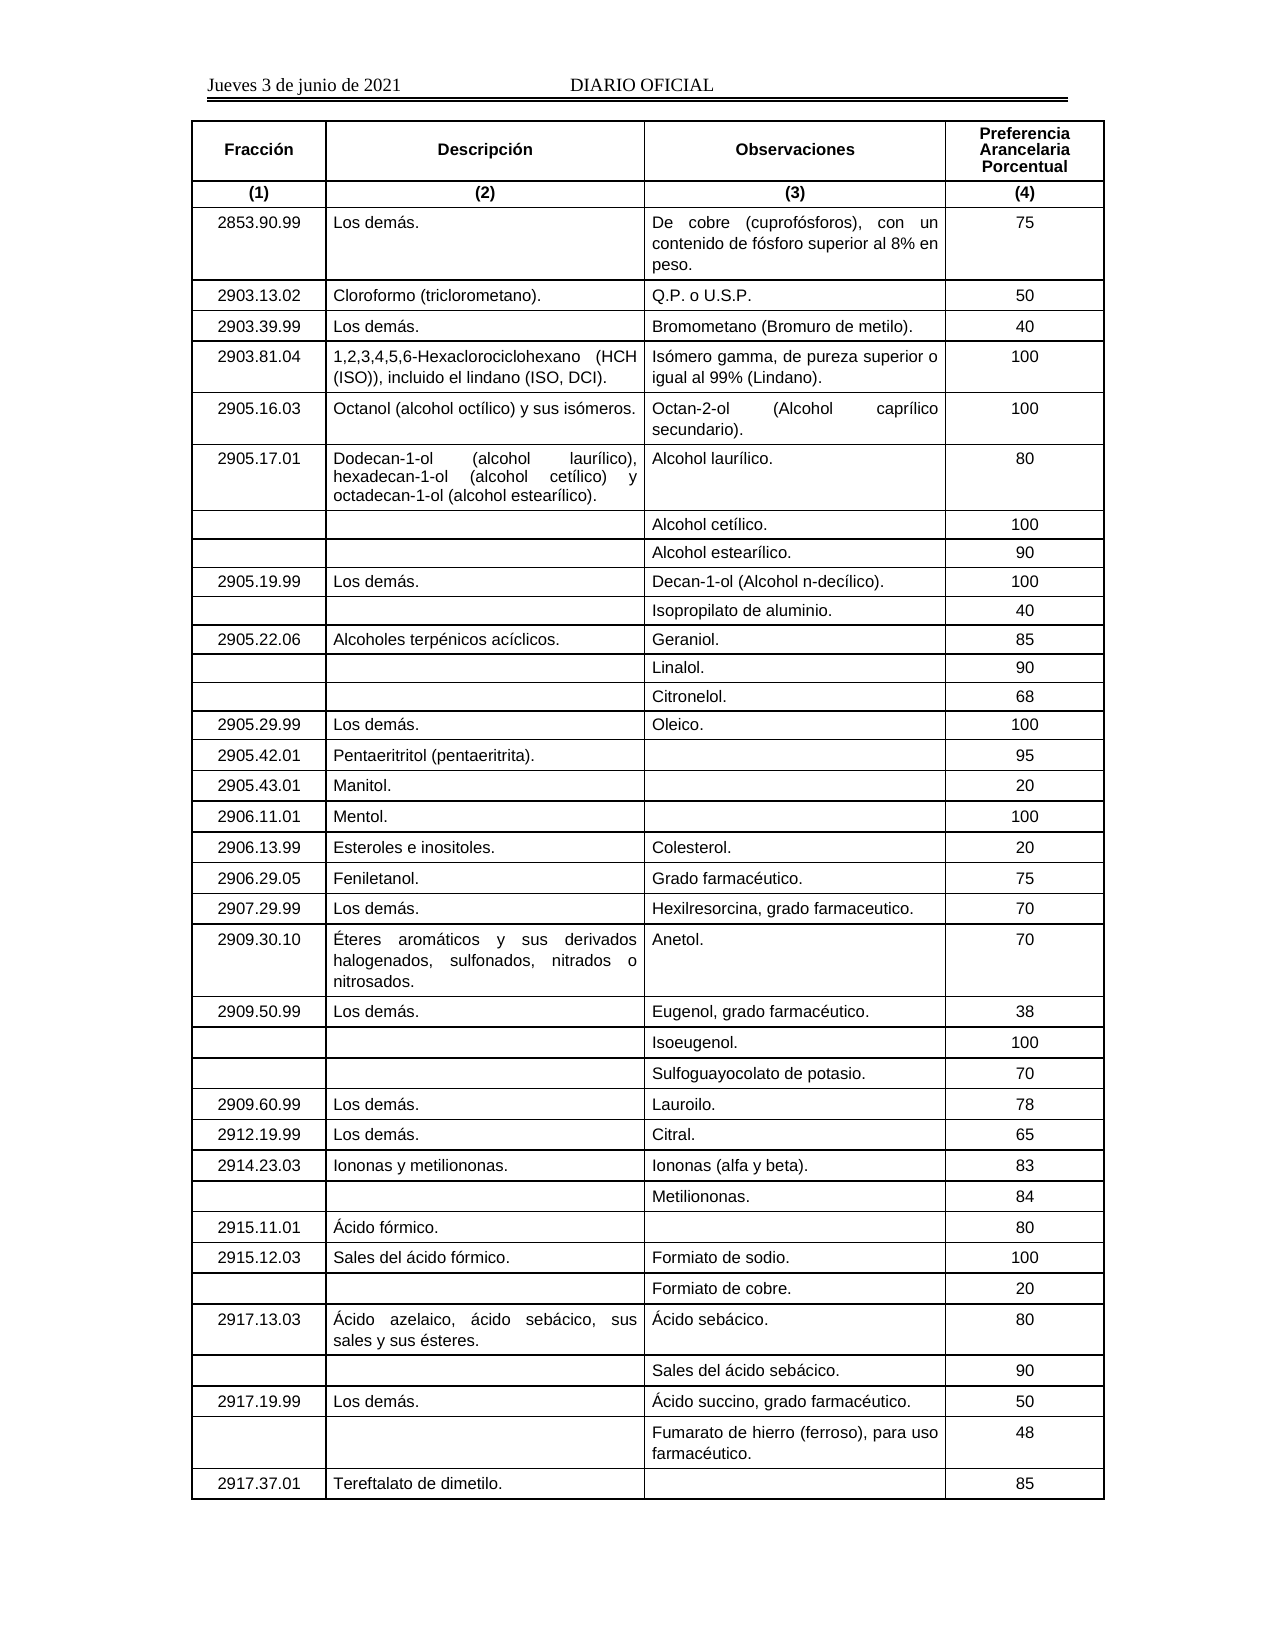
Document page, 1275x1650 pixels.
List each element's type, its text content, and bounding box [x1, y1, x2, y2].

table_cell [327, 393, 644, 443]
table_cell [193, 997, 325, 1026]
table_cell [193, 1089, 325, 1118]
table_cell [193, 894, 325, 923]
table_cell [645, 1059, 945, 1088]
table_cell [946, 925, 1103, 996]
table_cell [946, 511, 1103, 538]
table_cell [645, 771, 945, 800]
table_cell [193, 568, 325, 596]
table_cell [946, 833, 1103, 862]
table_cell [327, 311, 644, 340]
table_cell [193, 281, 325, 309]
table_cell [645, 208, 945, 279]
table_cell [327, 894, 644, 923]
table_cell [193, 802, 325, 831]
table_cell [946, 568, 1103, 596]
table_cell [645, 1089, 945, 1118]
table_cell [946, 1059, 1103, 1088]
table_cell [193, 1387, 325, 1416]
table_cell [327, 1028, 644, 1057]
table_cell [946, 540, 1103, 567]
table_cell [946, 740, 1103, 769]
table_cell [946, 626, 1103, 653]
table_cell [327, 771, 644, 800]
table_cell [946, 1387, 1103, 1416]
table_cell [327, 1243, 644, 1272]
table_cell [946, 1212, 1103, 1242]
table_cell (3) [645, 182, 945, 206]
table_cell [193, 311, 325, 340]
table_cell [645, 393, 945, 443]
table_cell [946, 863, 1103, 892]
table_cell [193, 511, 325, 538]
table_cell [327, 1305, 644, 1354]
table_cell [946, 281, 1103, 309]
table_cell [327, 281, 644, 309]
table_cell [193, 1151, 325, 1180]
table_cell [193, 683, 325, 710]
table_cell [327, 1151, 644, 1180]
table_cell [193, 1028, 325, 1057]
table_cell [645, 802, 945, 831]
table_cell (1) [193, 182, 325, 206]
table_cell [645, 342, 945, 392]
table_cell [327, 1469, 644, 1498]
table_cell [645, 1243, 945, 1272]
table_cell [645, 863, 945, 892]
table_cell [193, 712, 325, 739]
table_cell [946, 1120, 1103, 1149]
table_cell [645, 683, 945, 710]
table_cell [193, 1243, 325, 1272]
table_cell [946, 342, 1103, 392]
table_header Descripción [327, 122, 644, 180]
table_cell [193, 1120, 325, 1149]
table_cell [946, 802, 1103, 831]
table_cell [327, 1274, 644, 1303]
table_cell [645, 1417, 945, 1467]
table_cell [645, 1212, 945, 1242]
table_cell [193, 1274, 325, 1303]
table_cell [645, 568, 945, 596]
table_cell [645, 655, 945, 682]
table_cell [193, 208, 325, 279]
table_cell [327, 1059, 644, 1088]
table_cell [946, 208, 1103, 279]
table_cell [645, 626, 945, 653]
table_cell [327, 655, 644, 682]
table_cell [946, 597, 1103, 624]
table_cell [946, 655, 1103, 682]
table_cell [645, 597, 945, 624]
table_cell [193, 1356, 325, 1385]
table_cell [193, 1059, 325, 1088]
table_header Preferencia Arancelaria Porcentual [946, 122, 1103, 180]
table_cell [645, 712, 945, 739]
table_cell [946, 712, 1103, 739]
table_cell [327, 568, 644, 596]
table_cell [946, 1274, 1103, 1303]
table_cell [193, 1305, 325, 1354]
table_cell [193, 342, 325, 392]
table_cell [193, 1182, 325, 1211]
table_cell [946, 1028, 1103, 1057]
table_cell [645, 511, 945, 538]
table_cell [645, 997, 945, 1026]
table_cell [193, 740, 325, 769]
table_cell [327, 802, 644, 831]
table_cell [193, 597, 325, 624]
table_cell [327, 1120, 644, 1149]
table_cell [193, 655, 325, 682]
table_header Fracción [193, 122, 325, 180]
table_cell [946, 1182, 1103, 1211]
table_cell (4) [946, 182, 1103, 206]
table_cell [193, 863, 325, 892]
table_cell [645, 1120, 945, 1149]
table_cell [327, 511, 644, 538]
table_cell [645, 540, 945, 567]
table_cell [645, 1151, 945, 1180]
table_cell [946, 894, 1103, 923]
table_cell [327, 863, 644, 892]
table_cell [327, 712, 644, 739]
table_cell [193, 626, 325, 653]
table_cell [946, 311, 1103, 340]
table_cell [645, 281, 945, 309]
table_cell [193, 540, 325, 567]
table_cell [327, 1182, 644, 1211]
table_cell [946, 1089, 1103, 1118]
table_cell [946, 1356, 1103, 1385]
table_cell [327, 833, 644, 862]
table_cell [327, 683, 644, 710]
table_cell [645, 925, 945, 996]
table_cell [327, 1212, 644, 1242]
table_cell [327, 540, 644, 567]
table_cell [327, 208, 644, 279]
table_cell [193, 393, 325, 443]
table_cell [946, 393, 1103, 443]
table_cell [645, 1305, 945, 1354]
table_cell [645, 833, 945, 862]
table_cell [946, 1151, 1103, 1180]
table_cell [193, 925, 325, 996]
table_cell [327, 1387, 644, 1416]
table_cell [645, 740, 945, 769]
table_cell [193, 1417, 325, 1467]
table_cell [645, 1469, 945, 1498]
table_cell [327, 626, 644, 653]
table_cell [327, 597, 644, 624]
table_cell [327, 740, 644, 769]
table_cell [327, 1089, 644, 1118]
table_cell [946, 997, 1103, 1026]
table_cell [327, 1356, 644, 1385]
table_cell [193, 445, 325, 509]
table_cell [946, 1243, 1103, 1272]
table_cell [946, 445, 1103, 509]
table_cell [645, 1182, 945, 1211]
table_cell (2) [327, 182, 644, 206]
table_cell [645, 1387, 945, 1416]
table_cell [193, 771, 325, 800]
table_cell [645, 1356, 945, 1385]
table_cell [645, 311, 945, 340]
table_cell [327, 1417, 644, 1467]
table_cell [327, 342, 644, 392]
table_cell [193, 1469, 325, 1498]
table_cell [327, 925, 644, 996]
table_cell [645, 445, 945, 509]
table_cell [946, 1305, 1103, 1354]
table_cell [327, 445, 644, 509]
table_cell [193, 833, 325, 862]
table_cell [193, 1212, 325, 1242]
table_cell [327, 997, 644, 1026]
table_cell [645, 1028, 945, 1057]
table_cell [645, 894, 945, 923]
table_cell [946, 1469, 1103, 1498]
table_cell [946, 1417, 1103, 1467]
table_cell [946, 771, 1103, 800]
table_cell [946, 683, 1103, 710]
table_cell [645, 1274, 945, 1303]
table_header Observaciones [645, 122, 945, 180]
